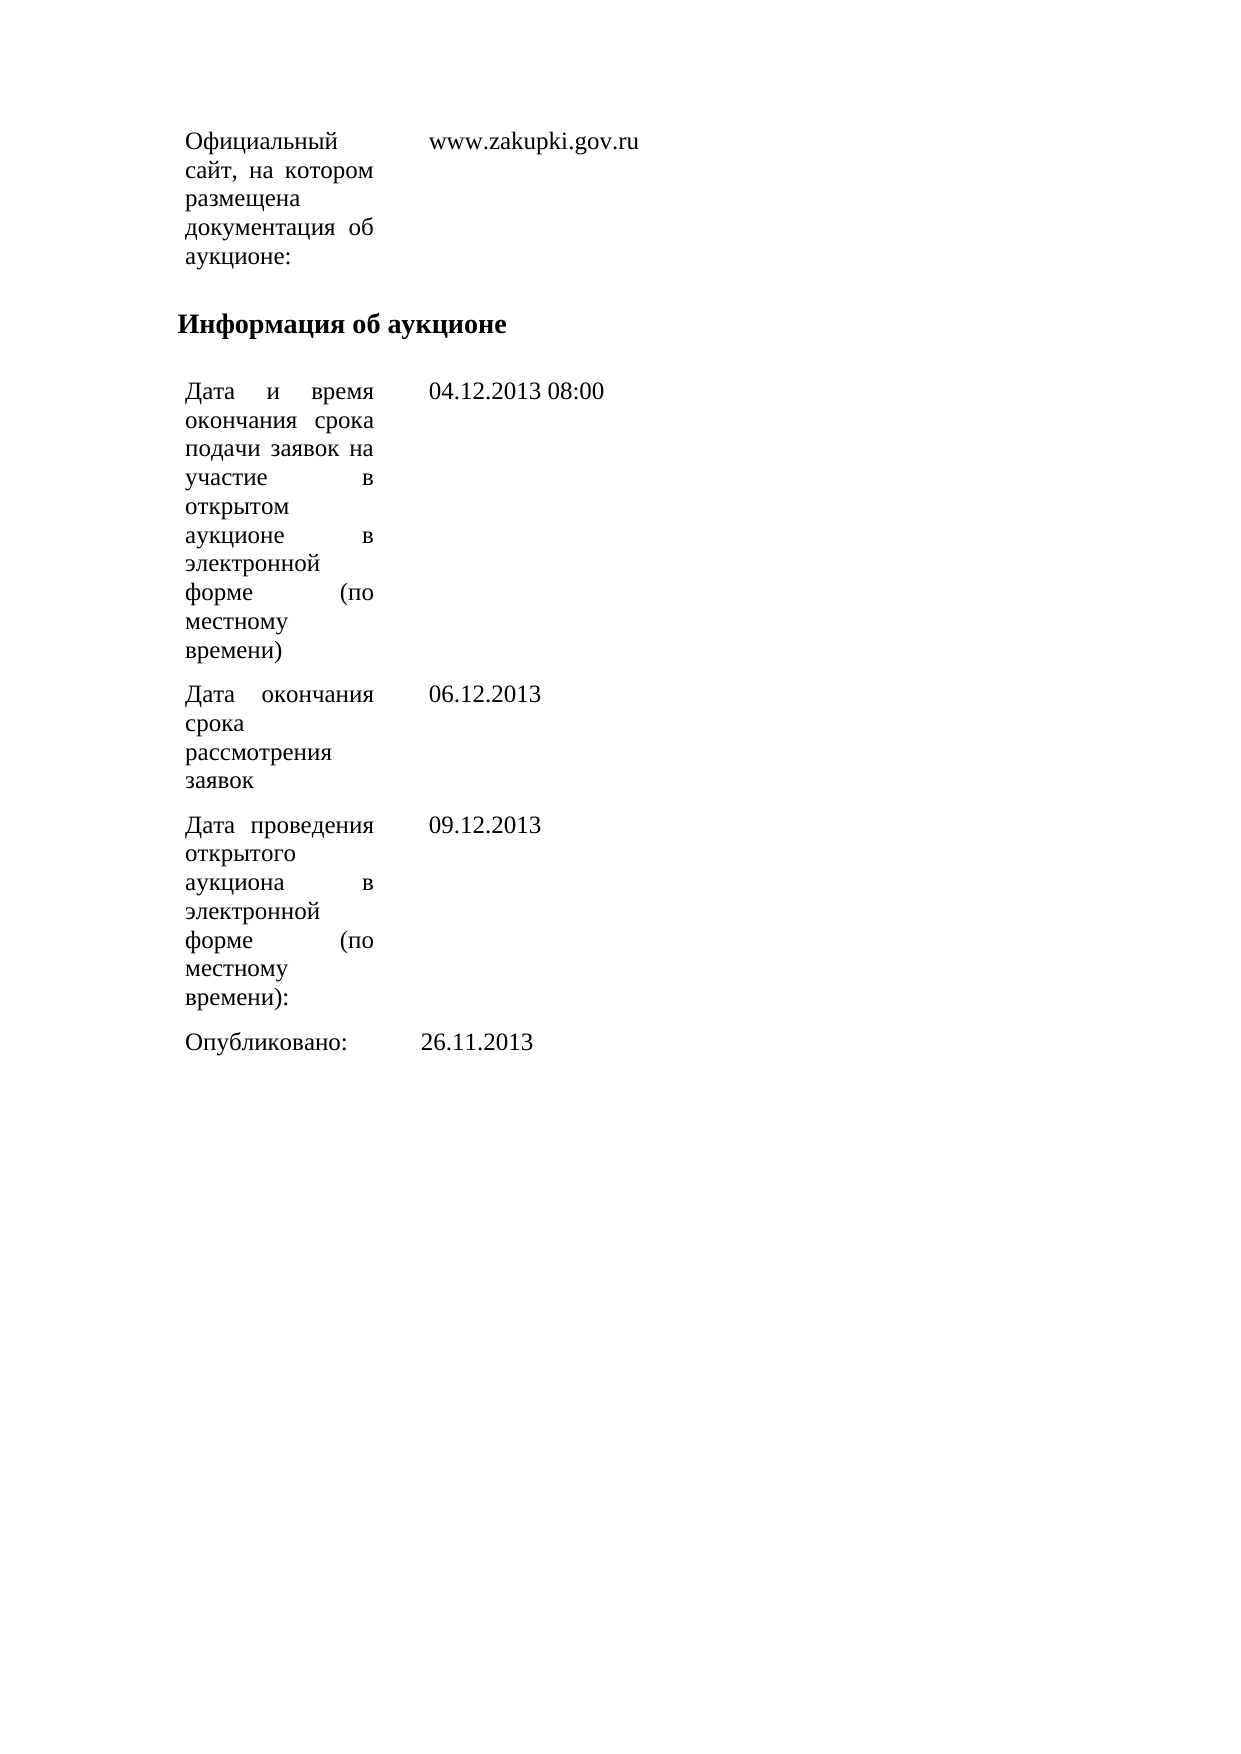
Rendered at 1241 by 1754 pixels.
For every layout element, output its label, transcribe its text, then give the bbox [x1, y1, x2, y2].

table_cell 09.12.2013 [421, 802, 1152, 1019]
table_header Дата и время окончания срока подачи заявок на участие в открытом аукционе в электронной форме (по местному времени) [177, 368, 421, 671]
table_cell Дата проведения открытого аукциона в электронной форме (по местному времени): [177, 802, 421, 1019]
text Информация об аукционе [177, 307, 1152, 339]
table_header Опубликовано: [177, 1019, 421, 1063]
table_cell Дата окончания срока рассмотрения заявок [177, 671, 421, 802]
table_header 26.11.2013 [421, 1019, 1152, 1063]
table_header www.zakupki.gov.ru [421, 118, 1152, 277]
table_cell 06.12.2013 [421, 671, 1152, 802]
table_header Официальный сайт, на котором размещена документация об аукционе: [177, 118, 421, 277]
table_header 04.12.2013 08:00 [421, 368, 1152, 671]
